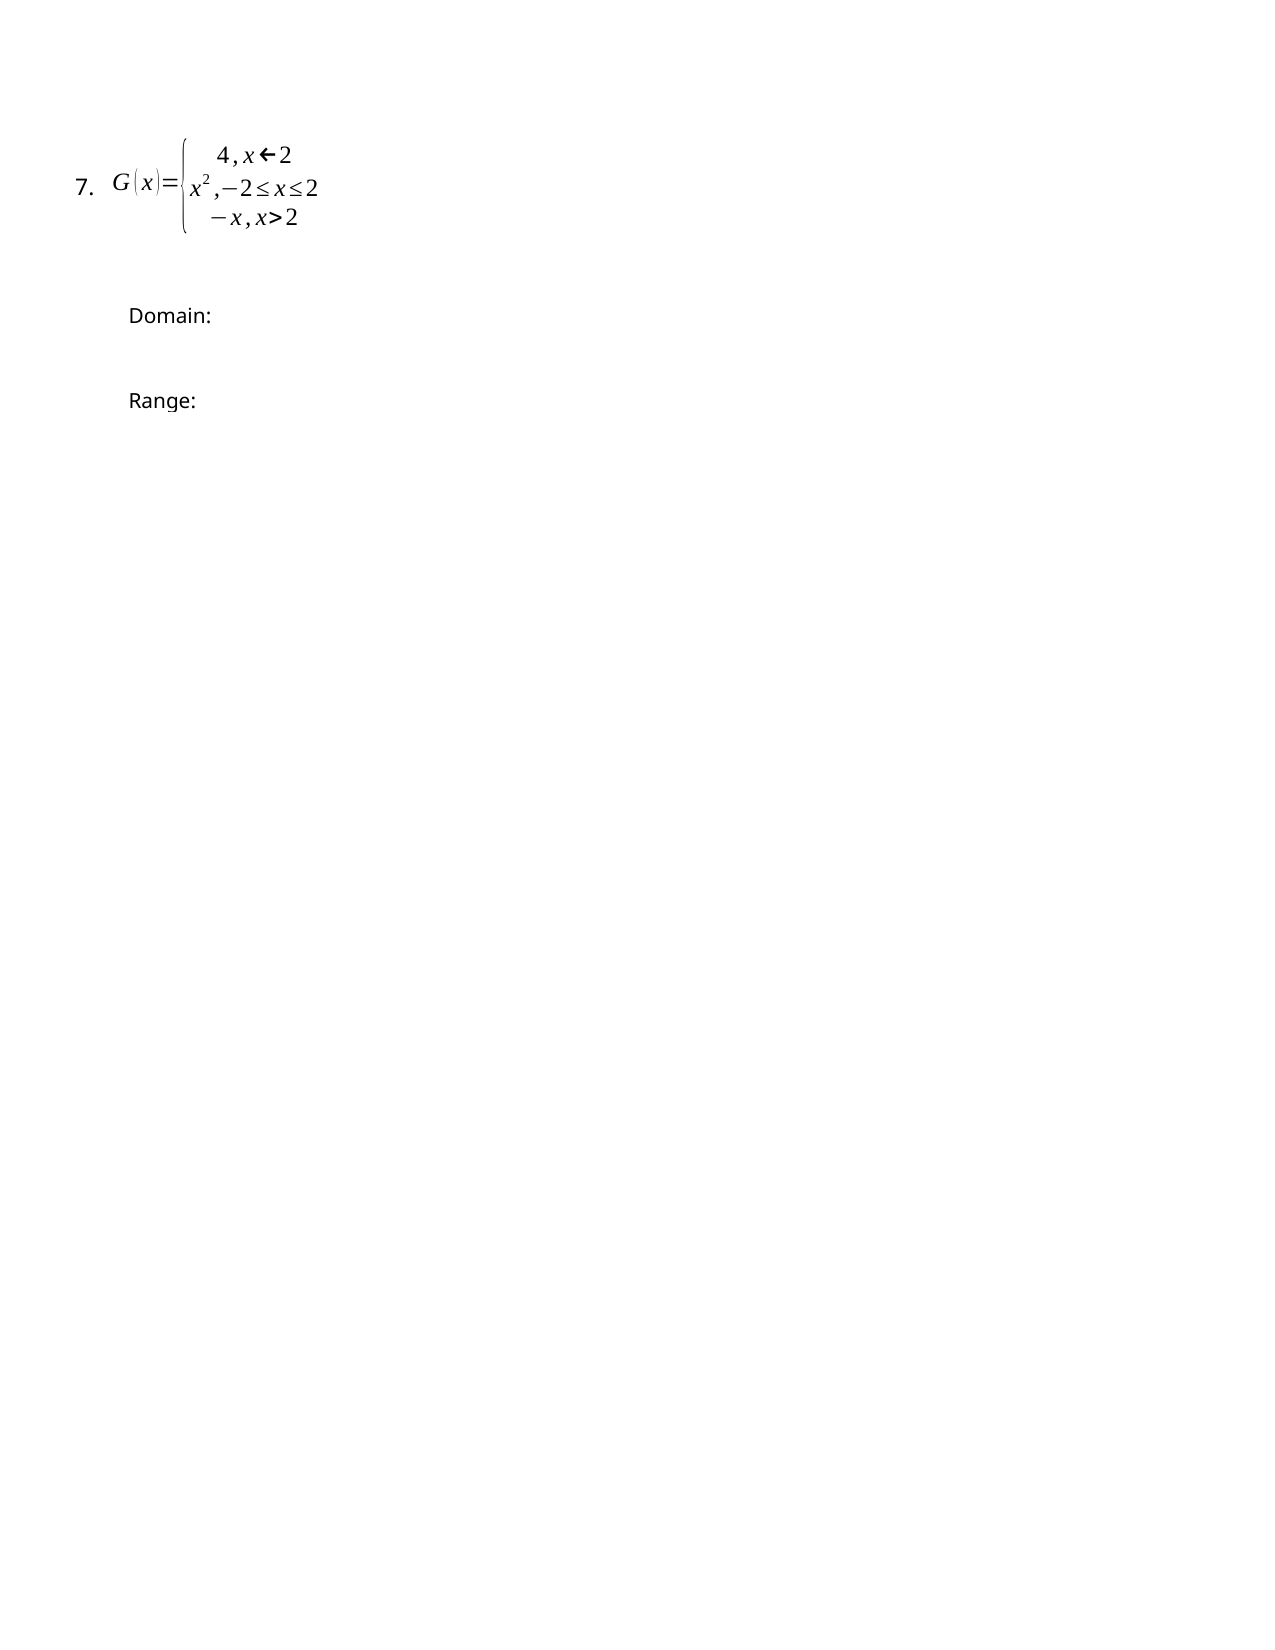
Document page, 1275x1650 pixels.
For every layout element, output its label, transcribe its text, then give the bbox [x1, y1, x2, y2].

text 7. [75, 137, 1200, 235]
